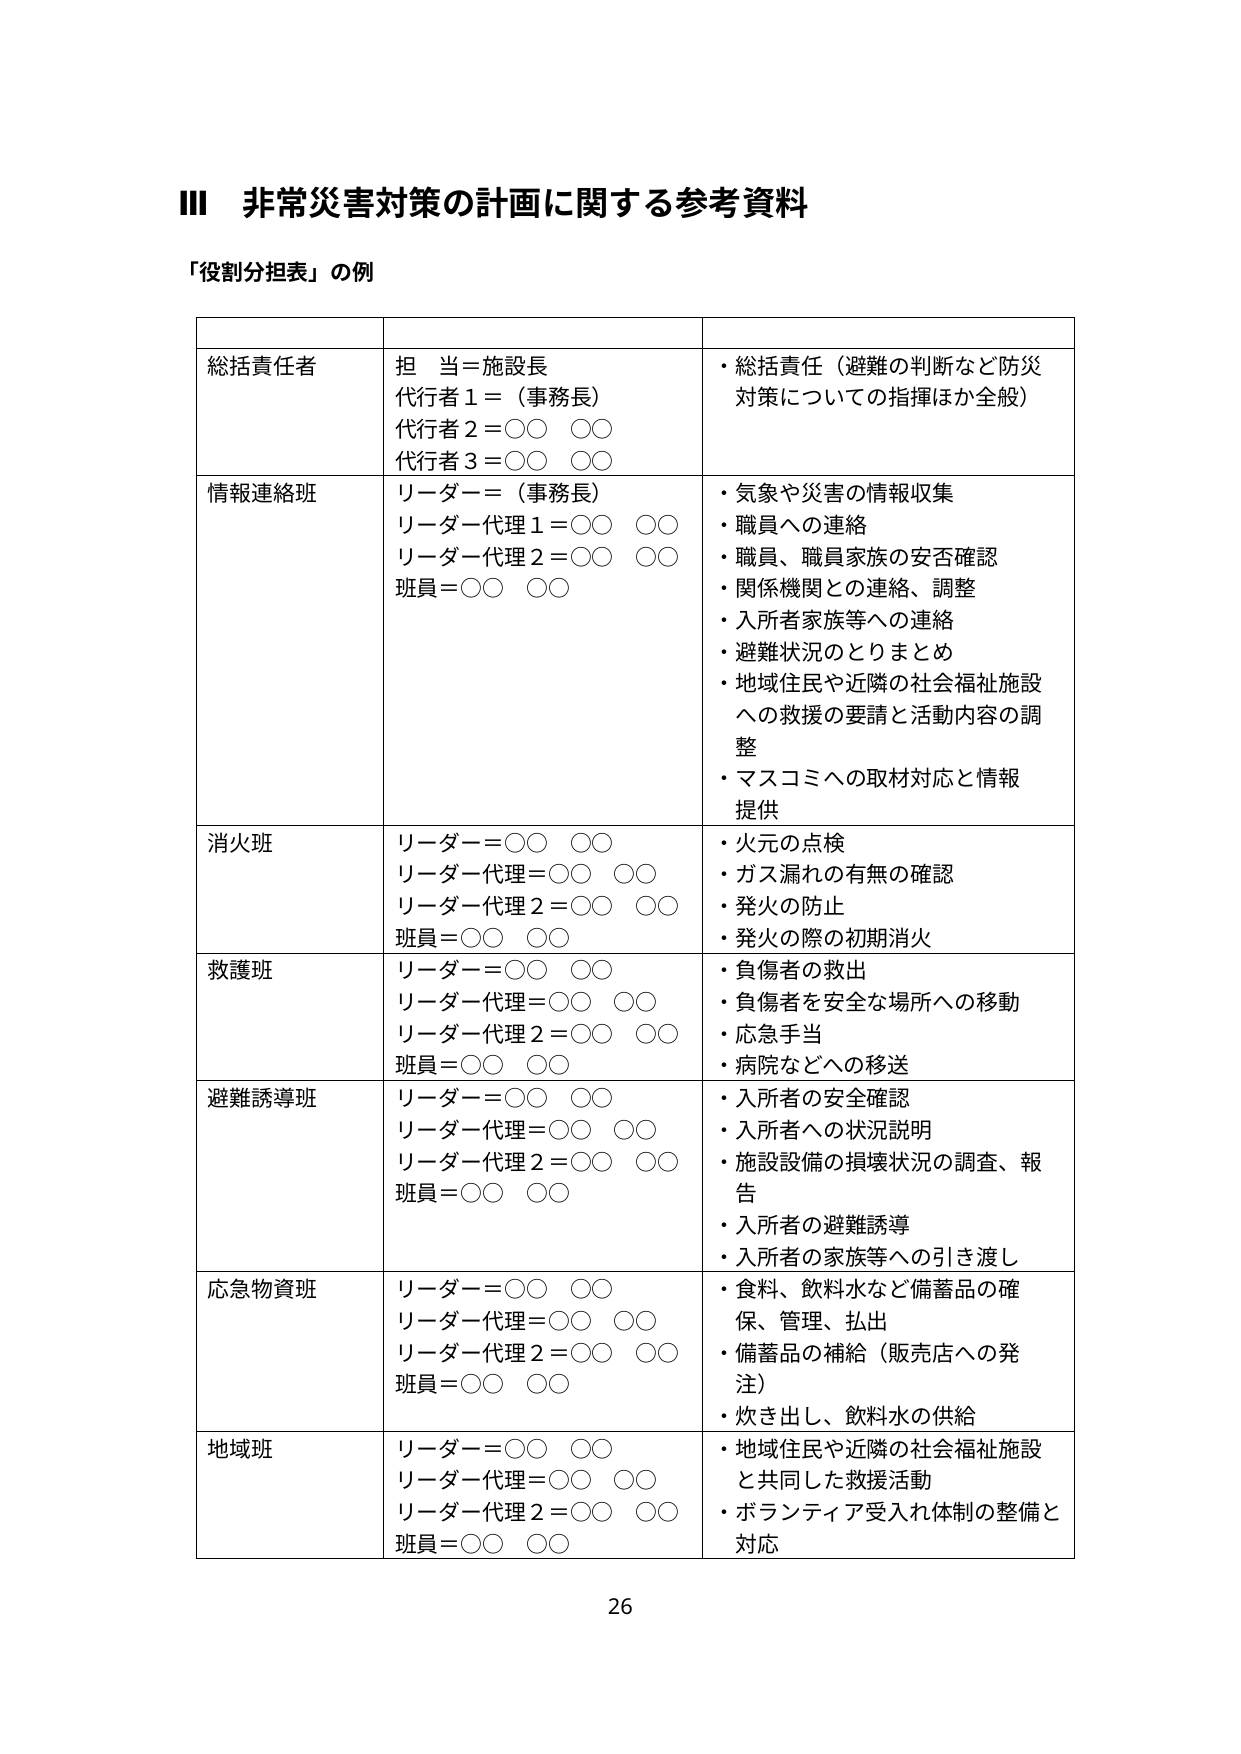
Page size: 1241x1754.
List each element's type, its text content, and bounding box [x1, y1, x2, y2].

table_cell リーダー＝○○ ○○ リーダー代理＝○○ ○○ リーダー代理２＝○○ ○○ 班員＝○○ ○○ [384, 1081, 702, 1271]
table_cell リーダー＝（事務長） リーダー代理１＝○○ ○○ リーダー代理２＝○○ ○○ 班員＝○○ ○○ [384, 476, 702, 825]
table_cell ・地域住民や近隣の社会福祉施設と共同した救援活動 ・ボランティア受入れ体制の整備と対応 [703, 1432, 1074, 1558]
table_cell 総括責任者 [197, 349, 383, 475]
table_cell 地域班 [197, 1432, 383, 1558]
table_cell リーダー＝○○ ○○ リーダー代理＝○○ ○○ リーダー代理２＝○○ ○○ 班員＝○○ ○○ [384, 1272, 702, 1431]
table_cell 避難誘導班 [197, 1081, 383, 1271]
table_cell 消火班 [197, 826, 383, 952]
text Ⅲ 非常災害対策の計画に関する参考資料 [177, 177, 1063, 226]
table_cell 担 当＝施設長 代行者１＝（事務長） 代行者２＝○○ ○○ 代行者３＝○○ ○○ [384, 349, 702, 475]
table_cell ・食料、飲料水など備蓄品の確保、管理、払出 ・備蓄品の補給（販売店への発注） ・炊き出し、飲料水の供給 [703, 1272, 1074, 1431]
table_header [703, 318, 1074, 348]
table_header [384, 318, 702, 348]
table_cell 応急物資班 [197, 1272, 383, 1431]
table_header [197, 318, 383, 348]
table_cell ・総括責任（避難の判断など防災対策についての指揮ほか全般） [703, 349, 1074, 475]
table_cell ・火元の点検 ・ガス漏れの有無の確認 ・発火の防止 ・発火の際の初期消火 [703, 826, 1074, 952]
table_cell 救護班 [197, 954, 383, 1080]
table_cell ・入所者の安全確認 ・入所者への状況説明 ・施設設備の損壊状況の調査、報告 ・入所者の避難誘導 ・入所者の家族等への引き渡し [703, 1081, 1074, 1271]
table_cell リーダー＝○○ ○○ リーダー代理＝○○ ○○ リーダー代理２＝○○ ○○ 班員＝○○ ○○ [384, 826, 702, 952]
table_cell リーダー＝○○ ○○ リーダー代理＝○○ ○○ リーダー代理２＝○○ ○○ 班員＝○○ ○○ [384, 1432, 702, 1558]
text 「役割分担表」の例 [177, 255, 1063, 287]
table_cell ・気象や災害の情報収集 ・職員への連絡 ・職員、職員家族の安否確認 ・関係機関との連絡、調整 ・入所者家族等への連絡 ・避難状況のとりまとめ ・地域住民や近隣の社会福祉施設への救援の要請と活動内容の調整 ・マスコミへの取材対応と情報 提供 [703, 476, 1074, 825]
table_cell ・負傷者の救出 ・負傷者を安全な場所への移動 ・応急手当 ・病院などへの移送 [703, 954, 1074, 1080]
table_cell リーダー＝○○ ○○ リーダー代理＝○○ ○○ リーダー代理２＝○○ ○○ 班員＝○○ ○○ [384, 954, 702, 1080]
table_cell 情報連絡班 [197, 476, 383, 825]
